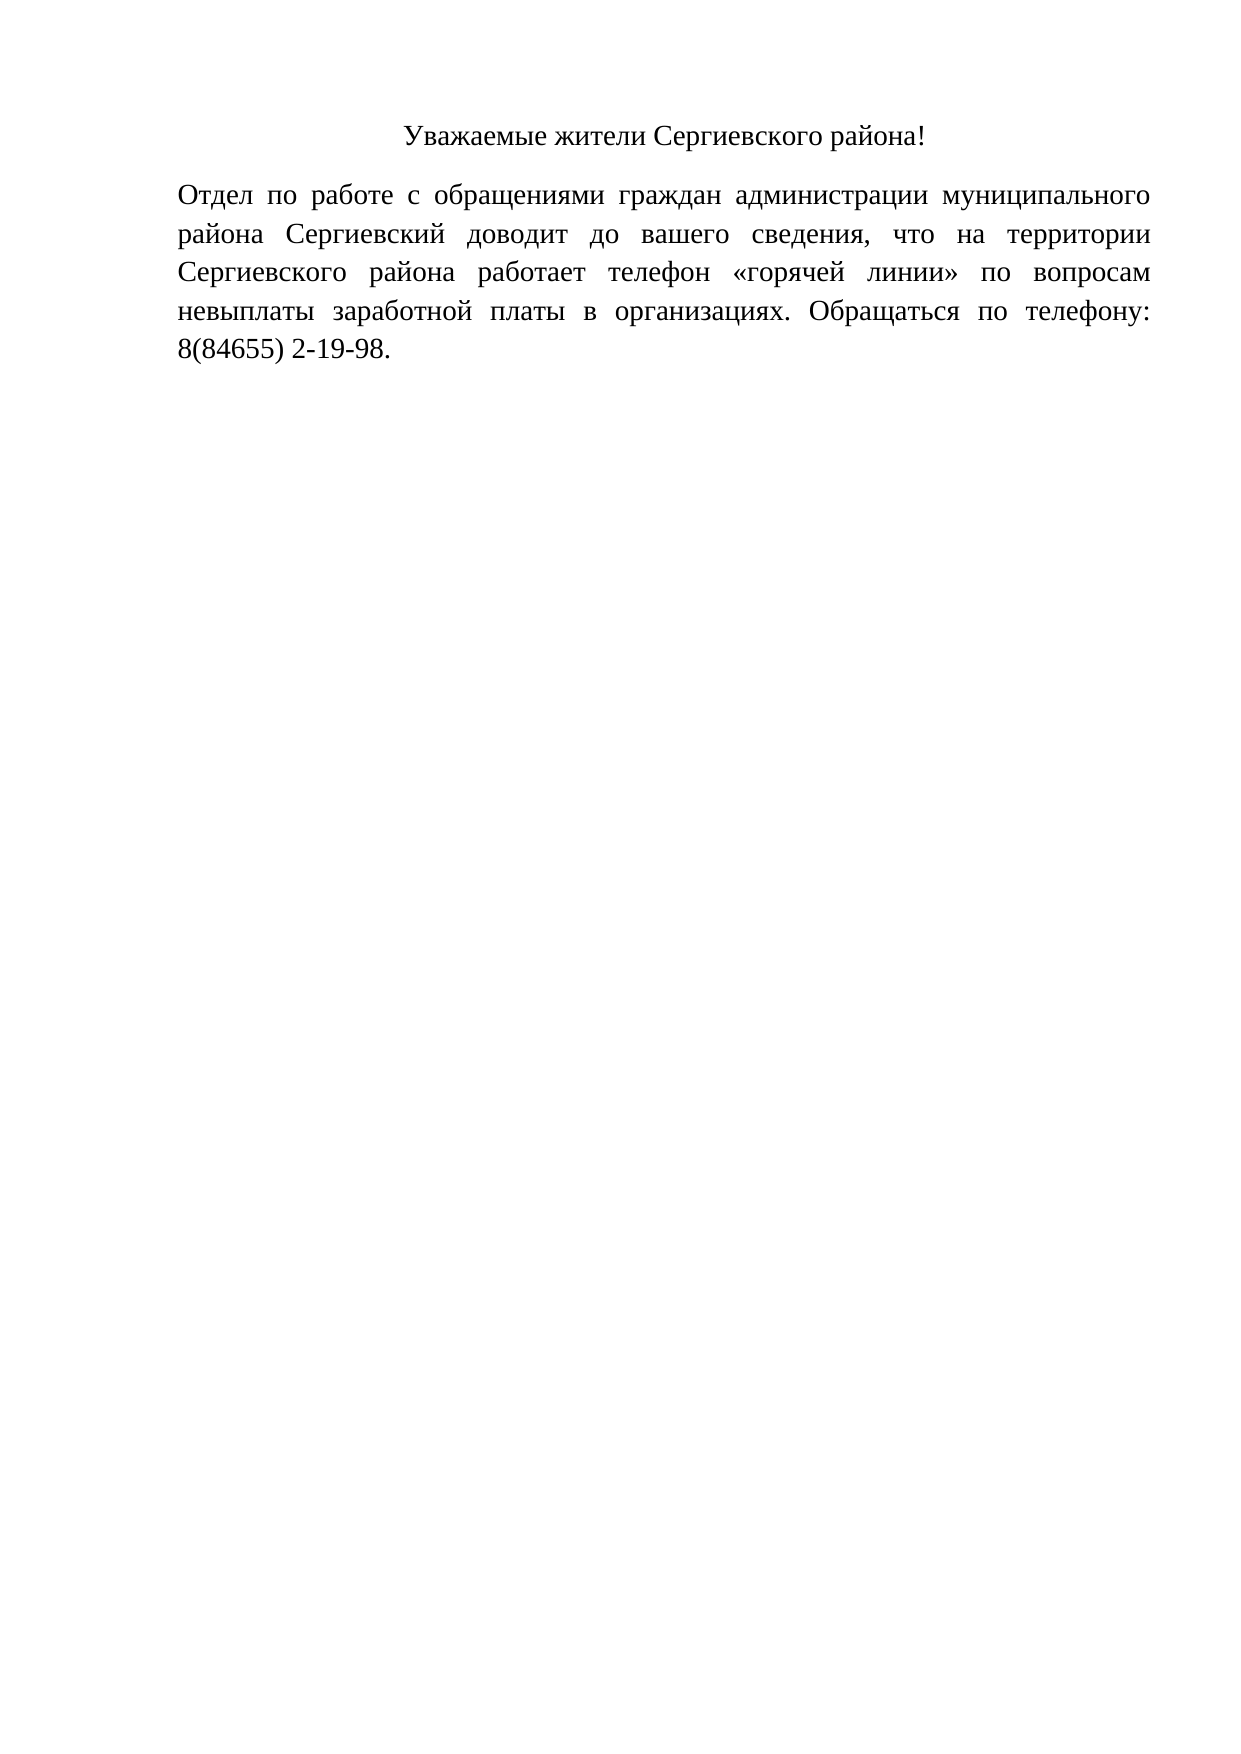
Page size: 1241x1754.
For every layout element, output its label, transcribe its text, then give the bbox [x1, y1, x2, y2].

text Уважаемые жители Сергиевского района! [177, 118, 1152, 152]
text Отдел по работе с обращениями граждан администрации муниципального района Сергиевский доводит до вашего сведения, что на территории Сергиевского района работает телефон «горячей линии» по вопросам невыплаты заработной платы в организациях. Обращаться по телефону: 8(84655) 2-19-98. [177, 177, 1152, 365]
